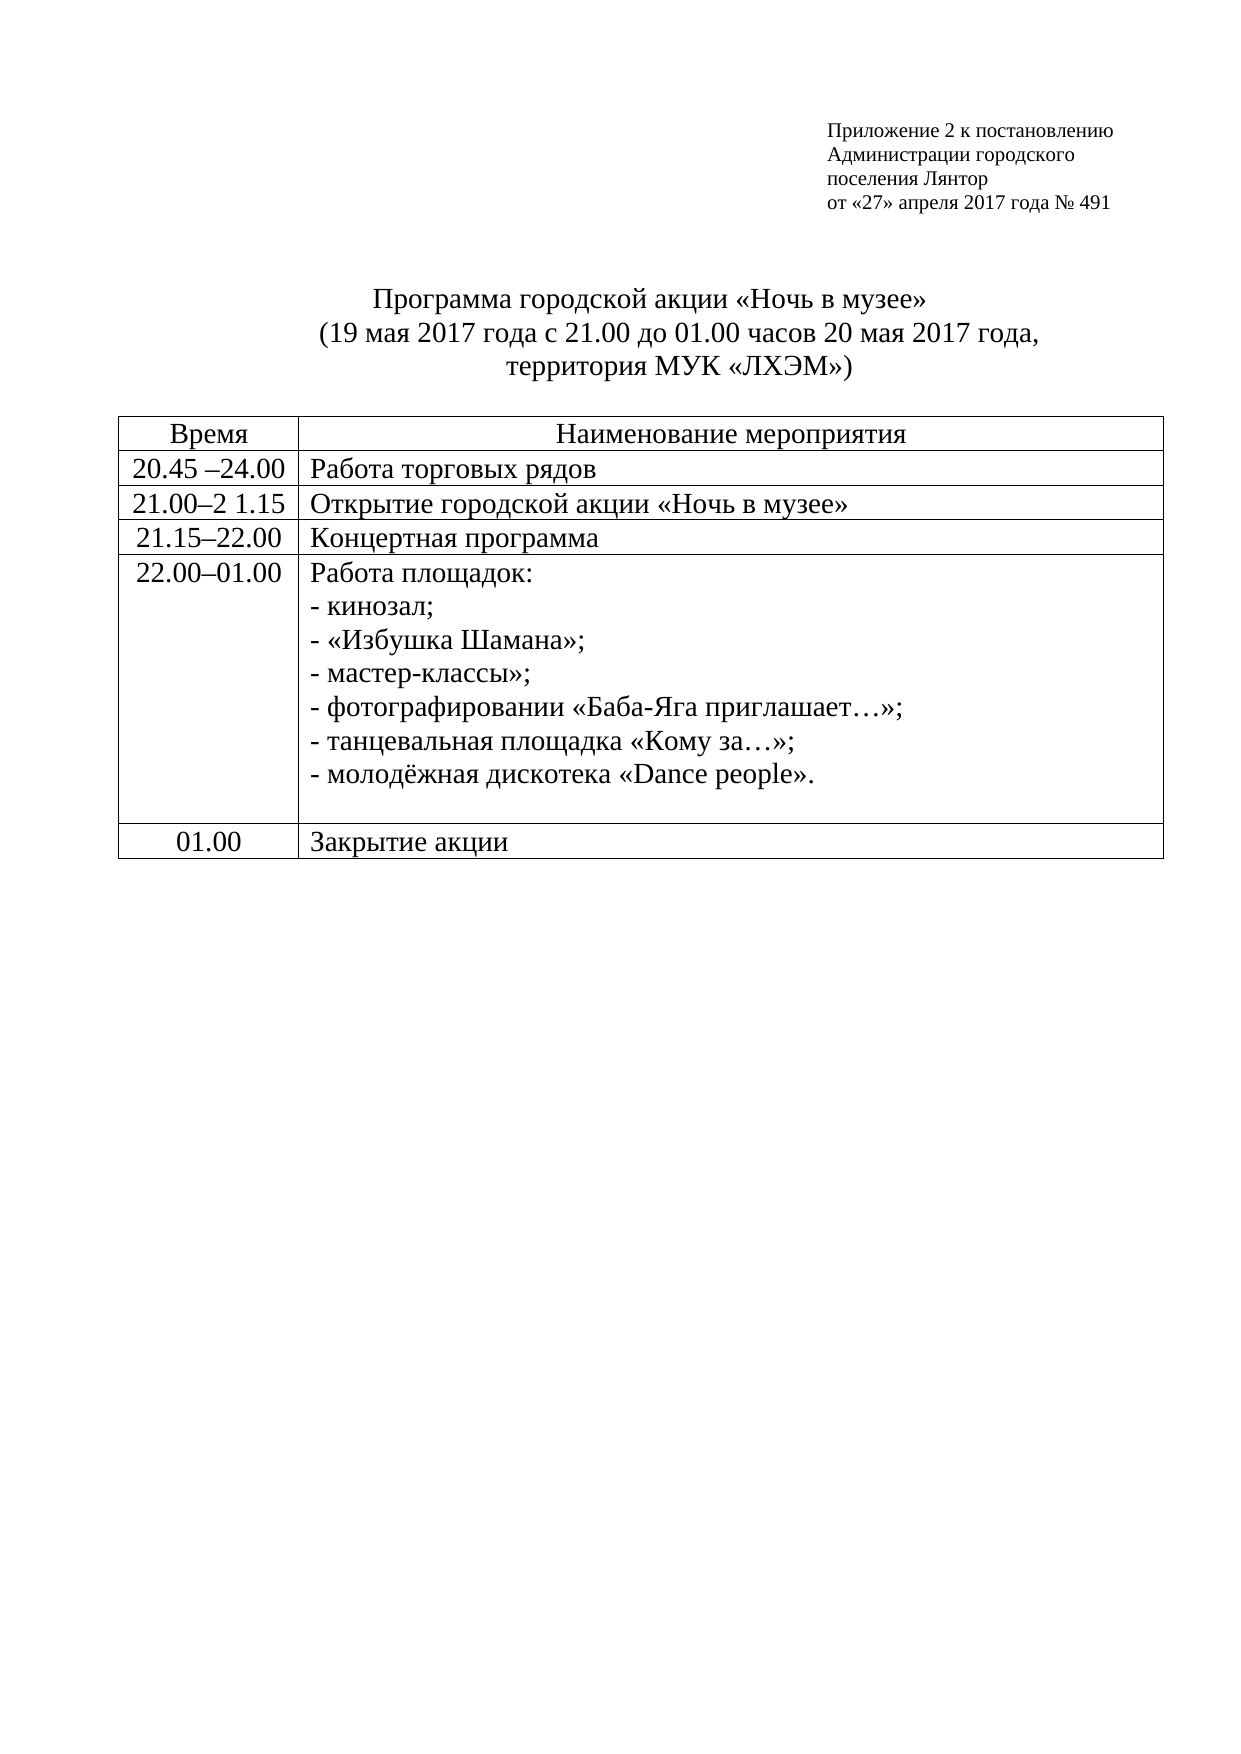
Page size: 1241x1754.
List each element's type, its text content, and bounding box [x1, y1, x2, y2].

table_cell 01.00 [119, 824, 298, 858]
table_cell Закрытие акции [299, 824, 1163, 858]
table_cell Работа площадок: - кинозал; - «Избушка Шамана»; - мастер-классы»; - фотографировании «Баба-Яга приглашает…»; - танцевальная площадка «Кому за…»; - молодёжная дискотека «Dance people». [299, 555, 1163, 823]
table_cell Концертная программа [299, 520, 1163, 554]
table_header Время [119, 417, 298, 450]
table_cell 20.45 –24.00 [119, 451, 298, 485]
text Администрации городского [827, 142, 1181, 166]
text от «27» апреля 2017 года № 491 [118, 190, 1181, 214]
table_header Наименование мероприятия [299, 417, 1163, 450]
table_cell 22.00–01.00 [119, 555, 298, 823]
text Приложение 2 к постановлению [827, 118, 1181, 142]
table_cell 21.15–22.00 [119, 520, 298, 554]
text поселения Лянтор [827, 166, 1181, 190]
text (19 мая 2017 года с 21.00 до 01.00 часов 20 мая 2017 года, [118, 315, 1181, 348]
text территория МУК «ЛХЭМ») [118, 348, 1181, 382]
table_cell 21.00–2 1.15 [119, 486, 298, 519]
table_cell Работа торговых рядов [299, 451, 1163, 485]
table_cell Открытие городской акции «Ночь в музее» [299, 486, 1163, 519]
text Программа городской акции «Ночь в музее» [118, 281, 1181, 315]
